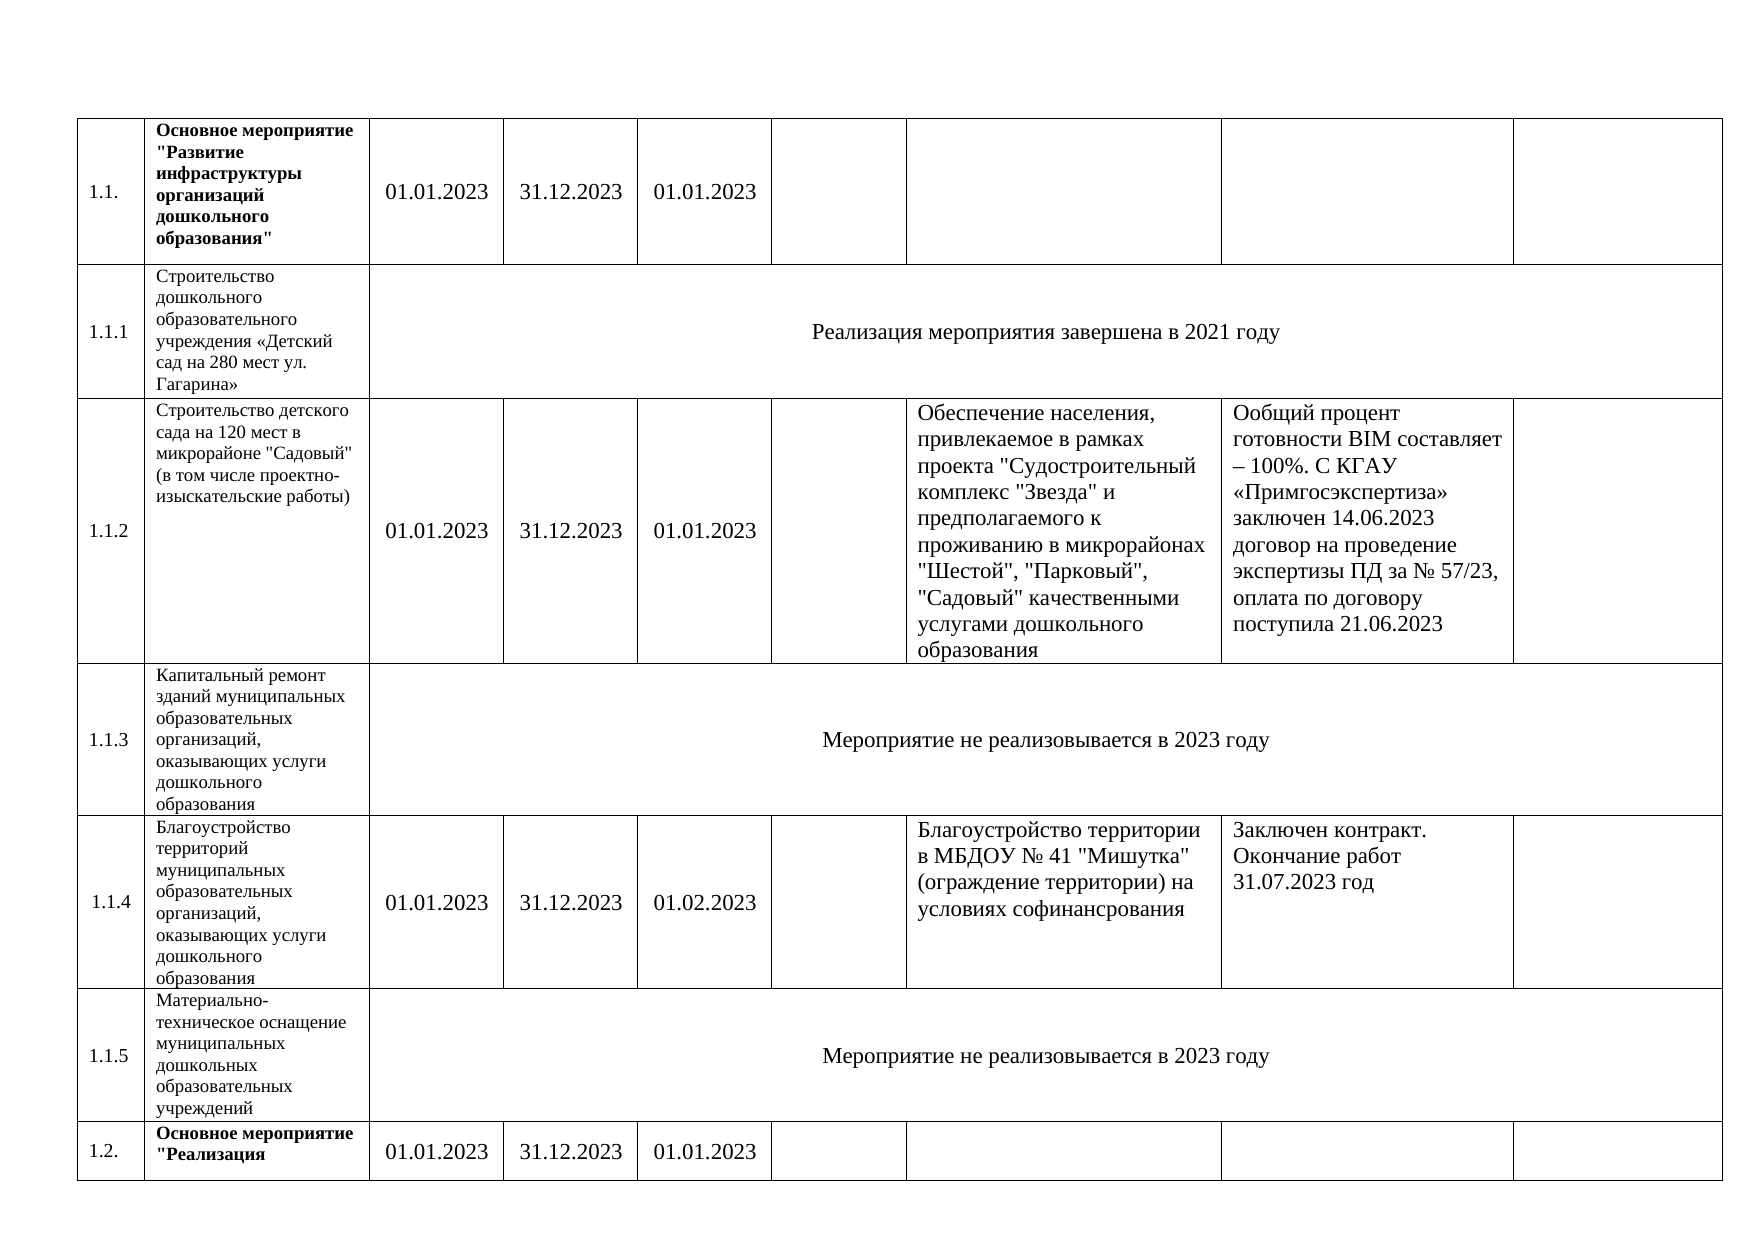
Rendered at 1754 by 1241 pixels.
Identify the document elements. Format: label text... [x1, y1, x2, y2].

table_cell [907, 1122, 1221, 1180]
table_cell [907, 119, 1221, 264]
table_cell Мероприятие не реализовывается в 2023 году [370, 989, 1722, 1121]
table_cell 1.1.2 [78, 399, 144, 663]
table_cell 1.1.1 [78, 265, 144, 398]
table_cell 01.01.2023 [370, 816, 503, 988]
table_cell Благоустройство территории в МБДОУ № 41 "Мишутка" (ограждение территории) на условиях софинансрования [907, 816, 1221, 988]
table_cell [772, 1122, 906, 1180]
table_cell 01.01.2023 [638, 119, 771, 264]
table_cell 31.12.2023 [504, 399, 637, 663]
table_cell Основное мероприятие "Развитие инфраструктуры организаций дошкольного образования" [145, 119, 369, 264]
table_cell Материально-техническое оснащение муниципальных дошкольных образовательных учреждений [145, 989, 369, 1121]
table_cell 1.2. [78, 1122, 144, 1180]
table_cell Заключен контракт. Окончание работ 31.07.2023 год [1222, 816, 1513, 988]
table_cell 1.1.3 [78, 664, 144, 814]
table_cell 31.12.2023 [504, 816, 637, 988]
table_cell 01.01.2023 [638, 399, 771, 663]
table_cell Ообщий процент готовности BIM составляет – 100%. С КГАУ «Примгосэкспертиза» заключен 14.06.2023 договор на проведение экспертизы ПД за № 57/23, оплата по договору поступила 21.06.2023 [1222, 399, 1513, 663]
table_cell Благоустройство территорий муниципальных образовательных организаций, оказывающих услуги дошкольного образования [145, 816, 369, 988]
table_cell Строительство дошкольного образовательного учреждения «Детский сад на 280 мест ул. Гагарина» [145, 265, 369, 398]
table_cell [1222, 119, 1513, 264]
table_cell Реализация мероприятия завершена в 2021 году [370, 265, 1722, 398]
table_cell [1514, 399, 1722, 663]
table_cell 01.01.2023 [638, 1122, 771, 1180]
table_cell [772, 816, 906, 988]
table_cell [1514, 1122, 1722, 1180]
table_cell 1.1. [78, 119, 144, 264]
table_cell 31.12.2023 [504, 1122, 637, 1180]
table_cell 1.1.4 [78, 816, 144, 988]
table_cell [772, 119, 906, 264]
table_cell [1222, 1122, 1513, 1180]
table_cell Строительство детского сада на 120 мест в микрорайоне "Садовый" (в том числе проектно-изыскательские работы) [145, 399, 369, 663]
table_cell 01.01.2023 [370, 119, 503, 264]
table_cell 01.01.2023 [370, 1122, 503, 1180]
table_cell 1.1.5 [78, 989, 144, 1121]
table_cell Капитальный ремонт зданий муниципальных образовательных организаций, оказывающих услуги дошкольного образования [145, 664, 369, 814]
table_cell Обеспечение населения, привлекаемое в рамках проекта "Судостроительный комплекс "Звезда" и предполагаемого к проживанию в микрорайонах "Шестой", "Парковый", "Садовый" качественными услугами дошкольного образования [907, 399, 1221, 663]
table_cell Мероприятие не реализовывается в 2023 году [370, 664, 1722, 814]
table_cell [1514, 119, 1722, 264]
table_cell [145, 1122, 369, 1180]
table_cell 01.02.2023 [638, 816, 771, 988]
table_cell [772, 399, 906, 663]
table_cell [1514, 816, 1722, 988]
table_cell 01.01.2023 [370, 399, 503, 663]
table_cell 31.12.2023 [504, 119, 637, 264]
